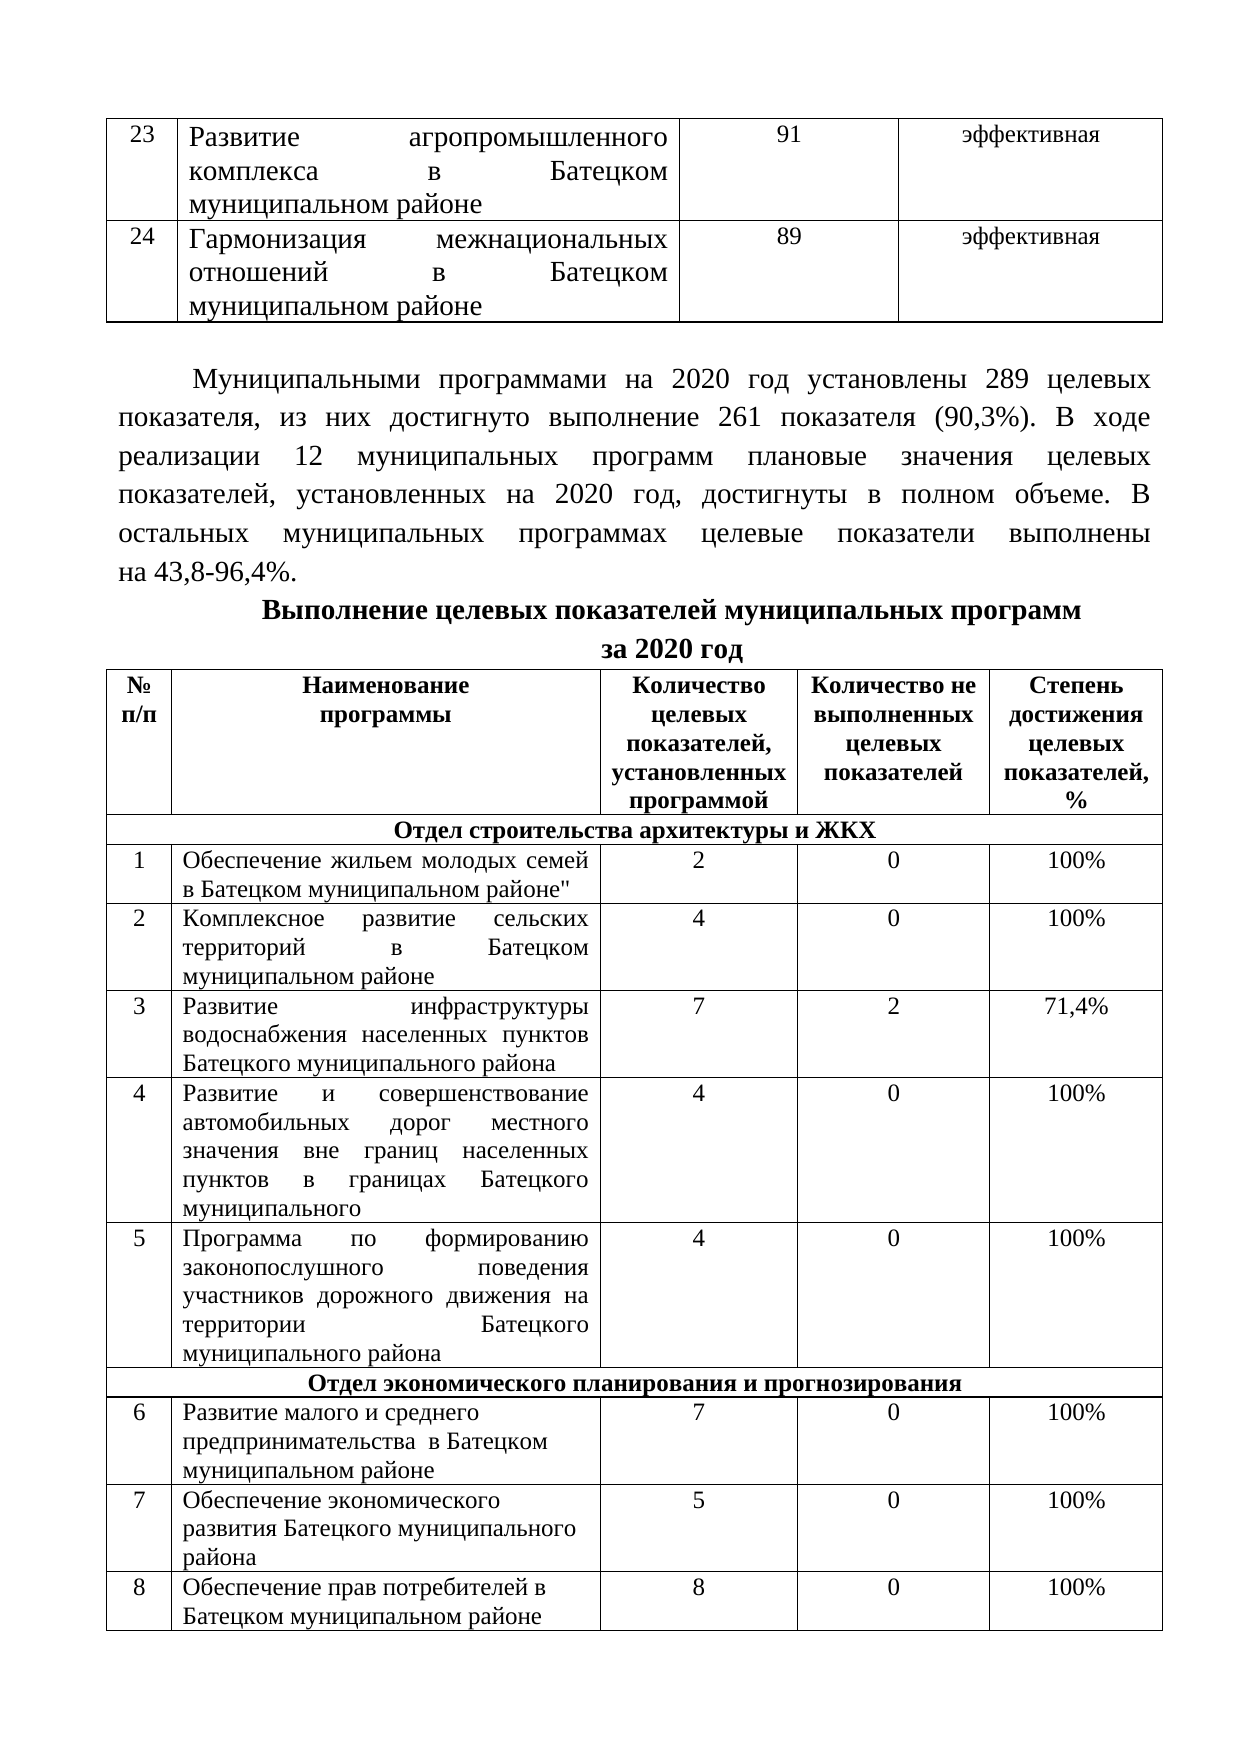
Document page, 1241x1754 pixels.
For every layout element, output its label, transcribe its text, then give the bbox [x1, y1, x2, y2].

table_cell 0 [798, 1078, 989, 1222]
table_header № п/п [107, 670, 171, 814]
table_cell 89 [680, 221, 898, 321]
table_header Степень достижения целевых показателей, % [990, 670, 1162, 814]
table_cell 5 [601, 1485, 797, 1571]
table_cell Программа по формированию законопослушного поведения участников дорожного движения на территории Батецкого муниципального района [172, 1223, 600, 1367]
table_cell 100% [990, 1223, 1162, 1367]
table_cell Развитие инфраструктуры водоснабжения населенных пунктов Батецкого муниципального района [172, 991, 600, 1077]
table_cell 100% [990, 1572, 1162, 1629]
table_cell 7 [601, 1398, 797, 1484]
table_cell 7 [601, 991, 797, 1077]
table_cell 2 [107, 904, 171, 990]
table_cell 8 [601, 1572, 797, 1629]
table_cell 100% [990, 904, 1162, 990]
table_cell 100% [990, 1078, 1162, 1222]
table_cell 6 [107, 1398, 171, 1484]
table_cell 4 [601, 1078, 797, 1222]
table_cell 91 [680, 119, 898, 220]
table_cell 24 [107, 221, 177, 321]
table_cell 0 [798, 904, 989, 990]
table_cell эффективная [899, 221, 1162, 321]
table_cell Обеспечение экономического развития Батецкого муниципального района [172, 1485, 600, 1571]
table_cell 5 [107, 1223, 171, 1367]
table_cell 3 [107, 991, 171, 1077]
table_cell эффективная [899, 119, 1162, 220]
table_cell Обеспечение прав потребителей в Батецком муниципальном районе [172, 1572, 600, 1629]
table_cell 0 [798, 1223, 989, 1367]
table_cell 100% [990, 845, 1162, 902]
table_cell 0 [798, 1572, 989, 1629]
table_cell 100% [990, 1485, 1162, 1571]
table_cell Гармонизация межнациональных отношений в Батецком муниципальном районе [178, 221, 679, 321]
table_cell 1 [107, 845, 171, 902]
table_cell 71,4% [990, 991, 1162, 1077]
table_cell 0 [798, 845, 989, 902]
table_cell 4 [601, 904, 797, 990]
table_cell Отдел строительства архитектуры и ЖКХ [107, 815, 1162, 844]
table_cell 2 [601, 845, 797, 902]
table_cell 2 [798, 991, 989, 1077]
table_cell 7 [107, 1485, 171, 1571]
table_cell 8 [107, 1572, 171, 1629]
table_cell Развитие и совершенствование автомобильных дорог местного значения вне границ населенных пунктов в границах Батецкого муниципального [172, 1078, 600, 1222]
table_header Наименование программы [172, 670, 600, 814]
table_cell Отдел экономического планирования и прогнозирования [107, 1368, 1162, 1396]
table_cell 0 [798, 1398, 989, 1484]
table_cell Развитие малого и среднего предпринимательства в Батецком муниципальном районе [172, 1398, 600, 1484]
text Муниципальными программами на 2020 год установлены 289 целевых показателя, из них достигнуто выполнение 261 показателя (90,3%). В ходе реализации 12 муниципальных программ плановые значения целевых показателей, установленных на 2020 год, достигнуты в полном объеме. В остальных муниципальных программах целевые показатели выполнены на 43,8-96,4%. [118, 361, 1152, 587]
table_cell 23 [107, 119, 177, 220]
table_cell Развитие агропромышленного комплекса в Батецком муниципальном районе [178, 119, 679, 220]
text за 2020 год [118, 631, 1152, 664]
text Выполнение целевых показателей муниципальных программ [118, 592, 1152, 626]
table_cell 100% [990, 1398, 1162, 1484]
table_cell 0 [798, 1485, 989, 1571]
table_cell 4 [107, 1078, 171, 1222]
table_cell 4 [601, 1223, 797, 1367]
table_header Количество целевых показателей, установленных программой [601, 670, 797, 814]
table_cell Комплексное развитие сельских территорий в Батецком муниципальном районе [172, 904, 600, 990]
table_cell Обеспечение жильем молодых семей в Батецком муниципальном районе" [172, 845, 600, 902]
table_header Количество не выполненных целевых показателей [798, 670, 989, 814]
